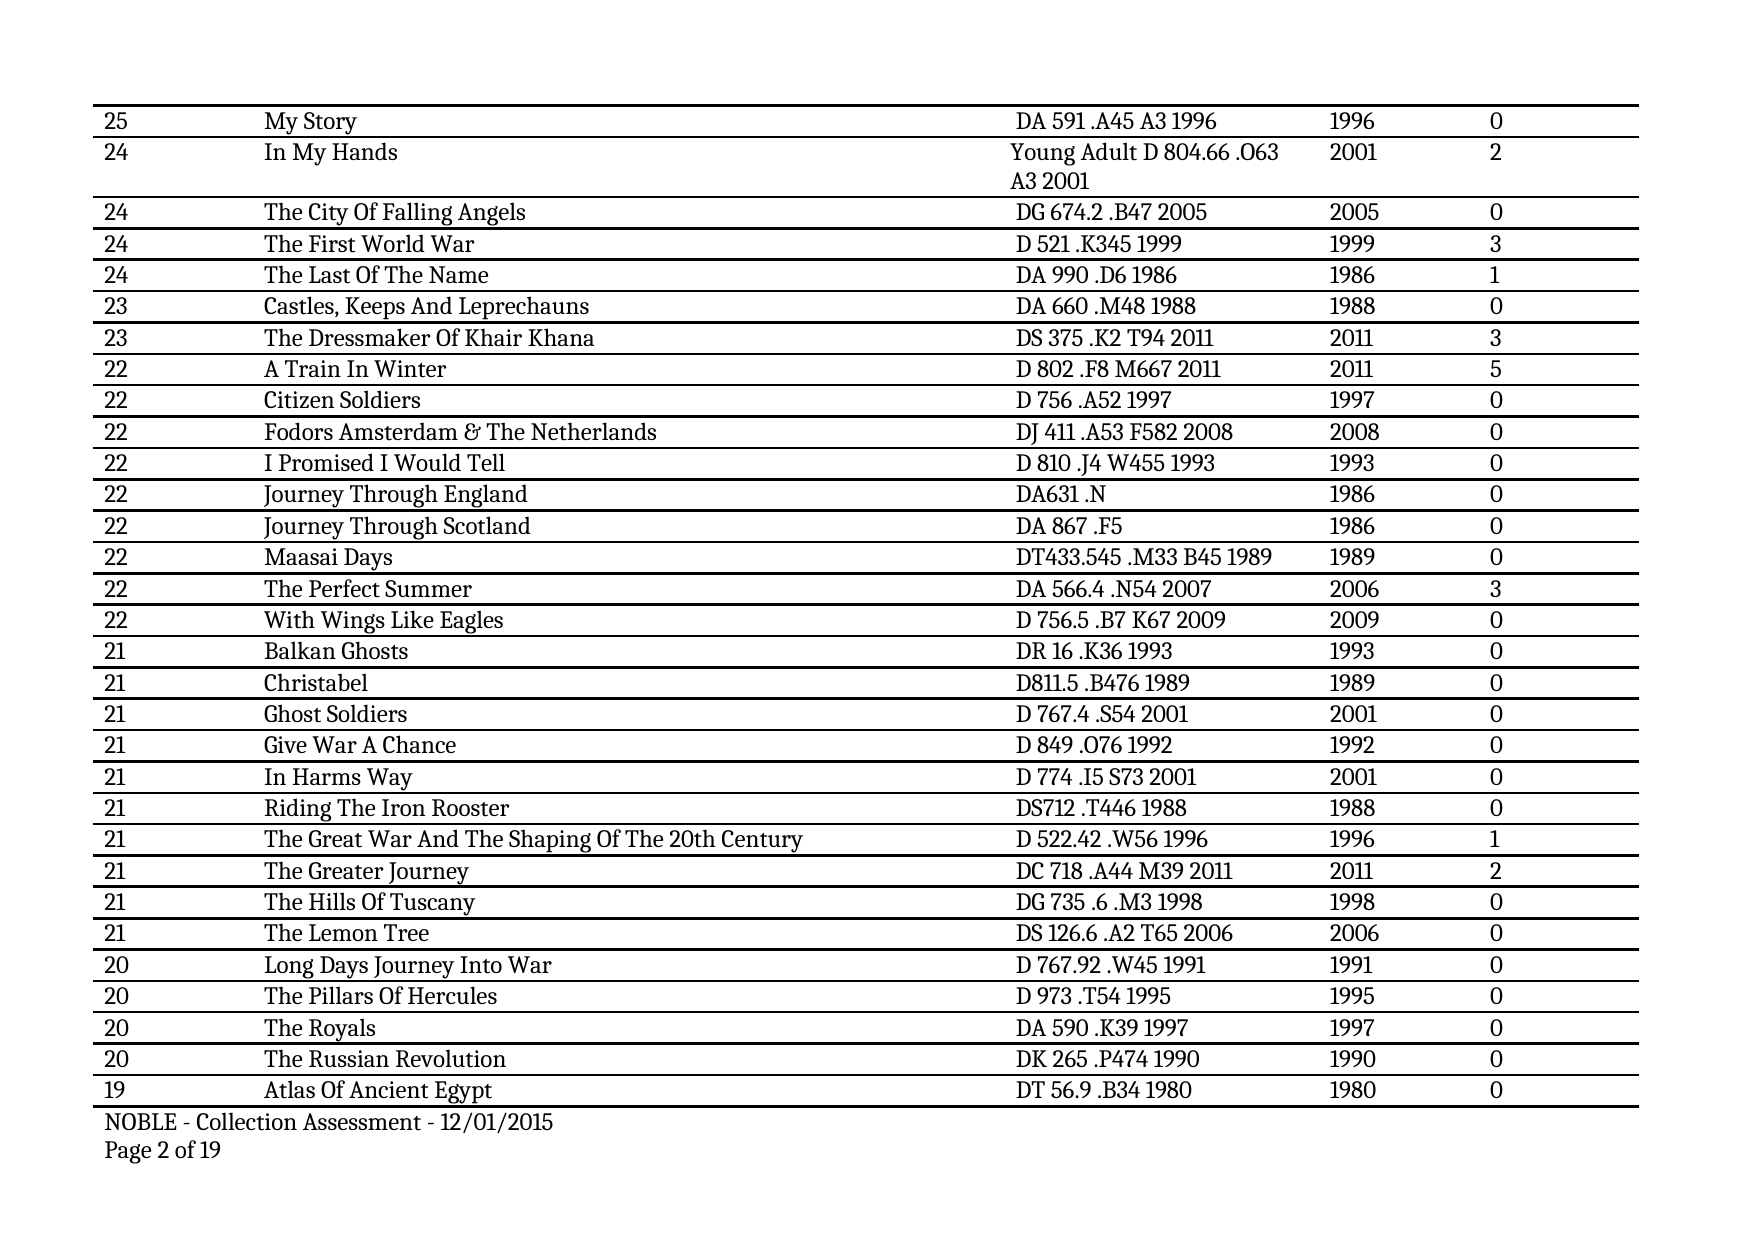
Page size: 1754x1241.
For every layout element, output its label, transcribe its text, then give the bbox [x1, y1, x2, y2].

table_cell Riding The Iron Rooster [253, 794, 999, 823]
table_cell D 973 .T54 1995 [999, 982, 1319, 1011]
table_cell 2001 [1319, 138, 1478, 196]
table_cell 22 [93, 512, 253, 541]
table_cell Journey Through England [253, 481, 999, 509]
table_cell 0 [1479, 386, 1638, 415]
table_cell D 849 .O76 1992 [999, 731, 1319, 760]
table_cell The City Of Falling Angels [253, 198, 999, 227]
table_cell DS 126.6 .A2 T65 2006 [999, 920, 1319, 948]
table_cell 2009 [1319, 606, 1478, 634]
table_cell 21 [93, 669, 253, 697]
table_cell Young Adult D 804.66 .O63 A3 2001 [999, 138, 1319, 196]
table_cell In My Hands [253, 138, 999, 196]
table_cell DA 660 .M48 1988 [999, 292, 1319, 321]
table_cell 2006 [1319, 920, 1478, 948]
table_cell 1993 [1319, 449, 1478, 478]
table_cell The Last Of The Name [253, 261, 999, 290]
table_cell 24 [93, 138, 253, 196]
table_cell 22 [93, 543, 253, 572]
table_cell 22 [93, 386, 253, 415]
table_cell D811.5 .B476 1989 [999, 669, 1319, 697]
table_cell 22 [93, 355, 253, 384]
table_cell D 810 .J4 W455 1993 [999, 449, 1319, 478]
table_cell 0 [1479, 669, 1638, 697]
table_cell 1992 [1319, 731, 1478, 760]
table_cell Fodors Amsterdam & The Netherlands [253, 418, 999, 446]
table_cell 22 [93, 418, 253, 446]
table_cell 2011 [1319, 324, 1478, 352]
table_cell D 522.42 .W56 1996 [999, 825, 1319, 854]
table_cell The Perfect Summer [253, 575, 999, 603]
table_cell Maasai Days [253, 543, 999, 572]
table_cell 22 [93, 606, 253, 634]
table_cell Castles, Keeps And Leprechauns [253, 292, 999, 321]
table_cell 1988 [1319, 794, 1478, 823]
table_cell Long Days Journey Into War [253, 951, 999, 979]
table_cell 1988 [1319, 292, 1478, 321]
table_cell 1989 [1319, 669, 1478, 697]
table_cell 20 [93, 951, 253, 979]
table_cell D 767.92 .W45 1991 [999, 951, 1319, 979]
table_cell 22 [93, 575, 253, 603]
table_cell DA 990 .D6 1986 [999, 261, 1319, 290]
table_cell 21 [93, 763, 253, 791]
table_cell The Hills Of Tuscany [253, 888, 999, 917]
table_cell 1986 [1319, 512, 1478, 541]
table_cell 0 [1479, 481, 1638, 509]
table_cell DA 566.4 .N54 2007 [999, 575, 1319, 603]
table_cell 0 [1479, 1045, 1638, 1073]
table_cell 2011 [1319, 355, 1478, 384]
table_cell The Russian Revolution [253, 1045, 999, 1073]
table_cell 1996 [1319, 825, 1478, 854]
table_cell 1986 [1319, 261, 1478, 290]
table_cell 25 [93, 107, 253, 136]
table_cell 2005 [1319, 198, 1478, 227]
table_cell The First World War [253, 230, 999, 258]
table_cell Give War A Chance [253, 731, 999, 760]
table_cell 2001 [1319, 763, 1478, 791]
table_cell 2 [1479, 138, 1638, 196]
table_cell 20 [93, 1013, 253, 1042]
table_cell 21 [93, 888, 253, 917]
table_cell 2001 [1319, 700, 1478, 729]
table_cell 1997 [1319, 1013, 1478, 1042]
table_cell I Promised I Would Tell [253, 449, 999, 478]
table_cell 0 [1479, 512, 1638, 541]
table_cell 5 [1479, 355, 1638, 384]
table_cell 2008 [1319, 418, 1478, 446]
table_cell Citizen Soldiers [253, 386, 999, 415]
table_cell Balkan Ghosts [253, 637, 999, 666]
table_cell DG 674.2 .B47 2005 [999, 198, 1319, 227]
table_cell DA631 .N [999, 481, 1319, 509]
table_cell 0 [1479, 920, 1638, 948]
table_cell 0 [1479, 700, 1638, 729]
table_cell The Dressmaker Of Khair Khana [253, 324, 999, 352]
table_cell A Train In Winter [253, 355, 999, 384]
table_cell D 521 .K345 1999 [999, 230, 1319, 258]
table_cell 0 [1479, 1076, 1638, 1105]
table_cell 1990 [1319, 1045, 1478, 1073]
table_cell D 756.5 .B7 K67 2009 [999, 606, 1319, 634]
table_cell DS712 .T446 1988 [999, 794, 1319, 823]
table_cell The Royals [253, 1013, 999, 1042]
table_cell 21 [93, 700, 253, 729]
table_cell D 802 .F8 M667 2011 [999, 355, 1319, 384]
table_cell 1996 [1319, 107, 1478, 136]
table_cell DR 16 .K36 1993 [999, 637, 1319, 666]
table_cell 1998 [1319, 888, 1478, 917]
table_cell 21 [93, 825, 253, 854]
table_cell DA 591 .A45 A3 1996 [999, 107, 1319, 136]
table_cell DC 718 .A44 M39 2011 [999, 857, 1319, 885]
table_cell DA 867 .F5 [999, 512, 1319, 541]
table_cell 2006 [1319, 575, 1478, 603]
table_cell 0 [1479, 449, 1638, 478]
table_cell 0 [1479, 637, 1638, 666]
table_cell 20 [93, 982, 253, 1011]
table_cell 0 [1479, 198, 1638, 227]
table_cell 0 [1479, 292, 1638, 321]
table_cell 1993 [1319, 637, 1478, 666]
table_cell DK 265 .P474 1990 [999, 1045, 1319, 1073]
table_cell 21 [93, 857, 253, 885]
table_cell 23 [93, 324, 253, 352]
table_cell 20 [93, 1045, 253, 1073]
table_cell 19 [93, 1076, 253, 1105]
table_cell 1989 [1319, 543, 1478, 572]
table_cell 0 [1479, 543, 1638, 572]
table_cell 0 [1479, 107, 1638, 136]
table_cell 0 [1479, 606, 1638, 634]
table_cell My Story [253, 107, 999, 136]
table_cell 2 [1479, 857, 1638, 885]
table_cell Atlas Of Ancient Egypt [253, 1076, 999, 1105]
table_cell Christabel [253, 669, 999, 697]
table_cell 2011 [1319, 857, 1478, 885]
table_cell The Greater Journey [253, 857, 999, 885]
table_cell D 756 .A52 1997 [999, 386, 1319, 415]
table_cell 3 [1479, 575, 1638, 603]
table_cell The Great War And The Shaping Of The 20th Century [253, 825, 999, 854]
table_cell 0 [1479, 888, 1638, 917]
table_cell 24 [93, 261, 253, 290]
table_cell 22 [93, 481, 253, 509]
table_cell Ghost Soldiers [253, 700, 999, 729]
table_cell 23 [93, 292, 253, 321]
table_cell DS 375 .K2 T94 2011 [999, 324, 1319, 352]
table_cell D 767.4 .S54 2001 [999, 700, 1319, 729]
table_cell 0 [1479, 1013, 1638, 1042]
table_cell 1980 [1319, 1076, 1478, 1105]
table_cell The Lemon Tree [253, 920, 999, 948]
table_cell 3 [1479, 324, 1638, 352]
table_cell With Wings Like Eagles [253, 606, 999, 634]
table_cell 1 [1479, 825, 1638, 854]
table_cell DG 735 .6 .M3 1998 [999, 888, 1319, 917]
table_cell 24 [93, 198, 253, 227]
table_cell 0 [1479, 731, 1638, 760]
table_cell 0 [1479, 951, 1638, 979]
table_cell D 774 .I5 S73 2001 [999, 763, 1319, 791]
table_cell 0 [1479, 794, 1638, 823]
table_cell 1986 [1319, 481, 1478, 509]
table_cell 3 [1479, 230, 1638, 258]
table_cell 1991 [1319, 951, 1478, 979]
table_cell In Harms Way [253, 763, 999, 791]
table_cell DT 56.9 .B34 1980 [999, 1076, 1319, 1105]
table_cell 21 [93, 731, 253, 760]
table_cell The Pillars Of Hercules [253, 982, 999, 1011]
table_cell 0 [1479, 982, 1638, 1011]
table_cell 1 [1479, 261, 1638, 290]
table_cell Journey Through Scotland [253, 512, 999, 541]
table_cell 0 [1479, 418, 1638, 446]
table_cell 21 [93, 637, 253, 666]
table_cell 21 [93, 920, 253, 948]
table_cell DJ 411 .A53 F582 2008 [999, 418, 1319, 446]
table_cell 22 [93, 449, 253, 478]
table_cell 24 [93, 230, 253, 258]
table_cell DT433.545 .M33 B45 1989 [999, 543, 1319, 572]
table_cell 0 [1479, 763, 1638, 791]
table_cell DA 590 .K39 1997 [999, 1013, 1319, 1042]
table_cell 1995 [1319, 982, 1478, 1011]
table_cell 1999 [1319, 230, 1478, 258]
table_cell 1997 [1319, 386, 1478, 415]
table_cell 21 [93, 794, 253, 823]
